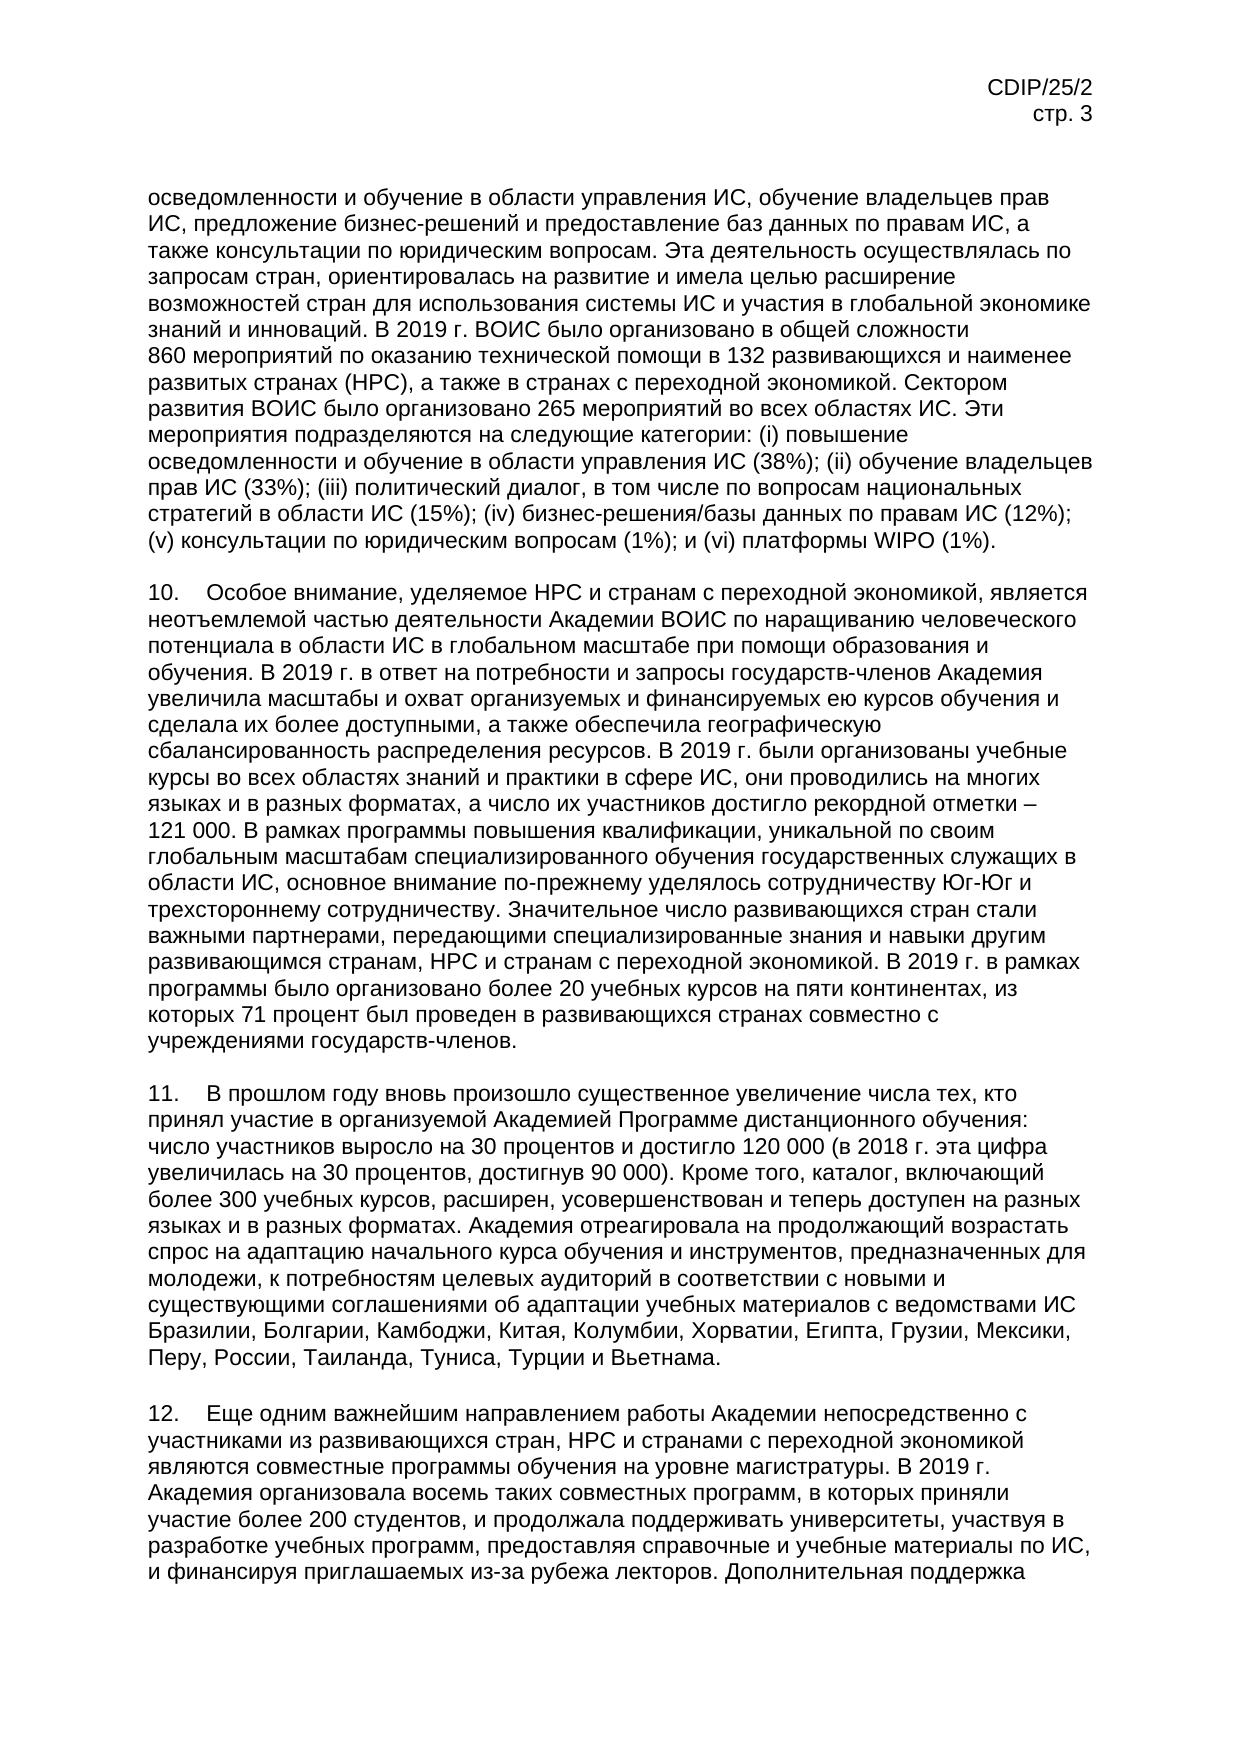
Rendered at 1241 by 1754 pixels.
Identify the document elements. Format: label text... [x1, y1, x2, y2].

list Особое внимание, уделяемое НРС и странам с переходной экономикой, является неотъемлемой частью деятельности Академии ВОИС по наращиванию человеческого потенциала в области ИС в глобальном масштабе при помощи образования и обучения. В 2019 г. в ответ на потребности и запросы государств-членов Академия увеличила масштабы и охват организуемых и финансируемых ею курсов обучения и сделала их более доступными, а также обеспечила географическую сбалансированность распределения ресурсов. В 2019 г. были организованы учебные курсы во всех областях знаний и практики в сфере ИС, они проводились на многих языках и в разных форматах, а число их участников достигло рекордной отметки – 121 000. В рамках программы повышения квалификации, уникальной по своим глобальным масштабам специализированного обучения государственных служащих в области ИС, основное внимание по-прежнему уделялось сотрудничеству Юг-Юг и трехстороннему сотрудничеству. Значительное число развивающихся стран стали важными партнерами, передающими специализированные знания и навыки другим развивающимся странам, НРС и странам с переходной экономикой. В 2019 г. в рамках программы было организовано более 20 учебных курсов на пяти континентах, из которых 71 процент был проведен в развивающихся странах совместно с учреждениями государств-членов. [148, 579, 1093, 1054]
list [148, 184, 1093, 553]
list В прошлом году вновь произошло существенное увеличение числа тех, кто принял участие в организуемой Академией Программе дистанционного обучения: число участников выросло на 30 процентов и достигло 120 000 (в 2018 г. эта цифра увеличилась на 30 процентов, достигнув 90 000). Кроме того, каталог, включающий более 300 учебных курсов, расширен, усовершенствован и теперь доступен на разных языках и в разных форматах. Академия отреагировала на продолжающий возрастать спрос на адаптацию начального курса обучения и инструментов, предназначенных для молодежи, к потребностям целевых аудиторий в соответствии с новыми и существующими соглашениями об адаптации учебных материалов с ведомствами ИС Бразилии, Болгарии, Камбоджи, Китая, Колумбии, Хорватии, Египта, Грузии, Мексики, Перу, России, Таиланда, Туниса, Турции и Вьетнама. [148, 1080, 1093, 1370]
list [148, 1400, 1093, 1585]
